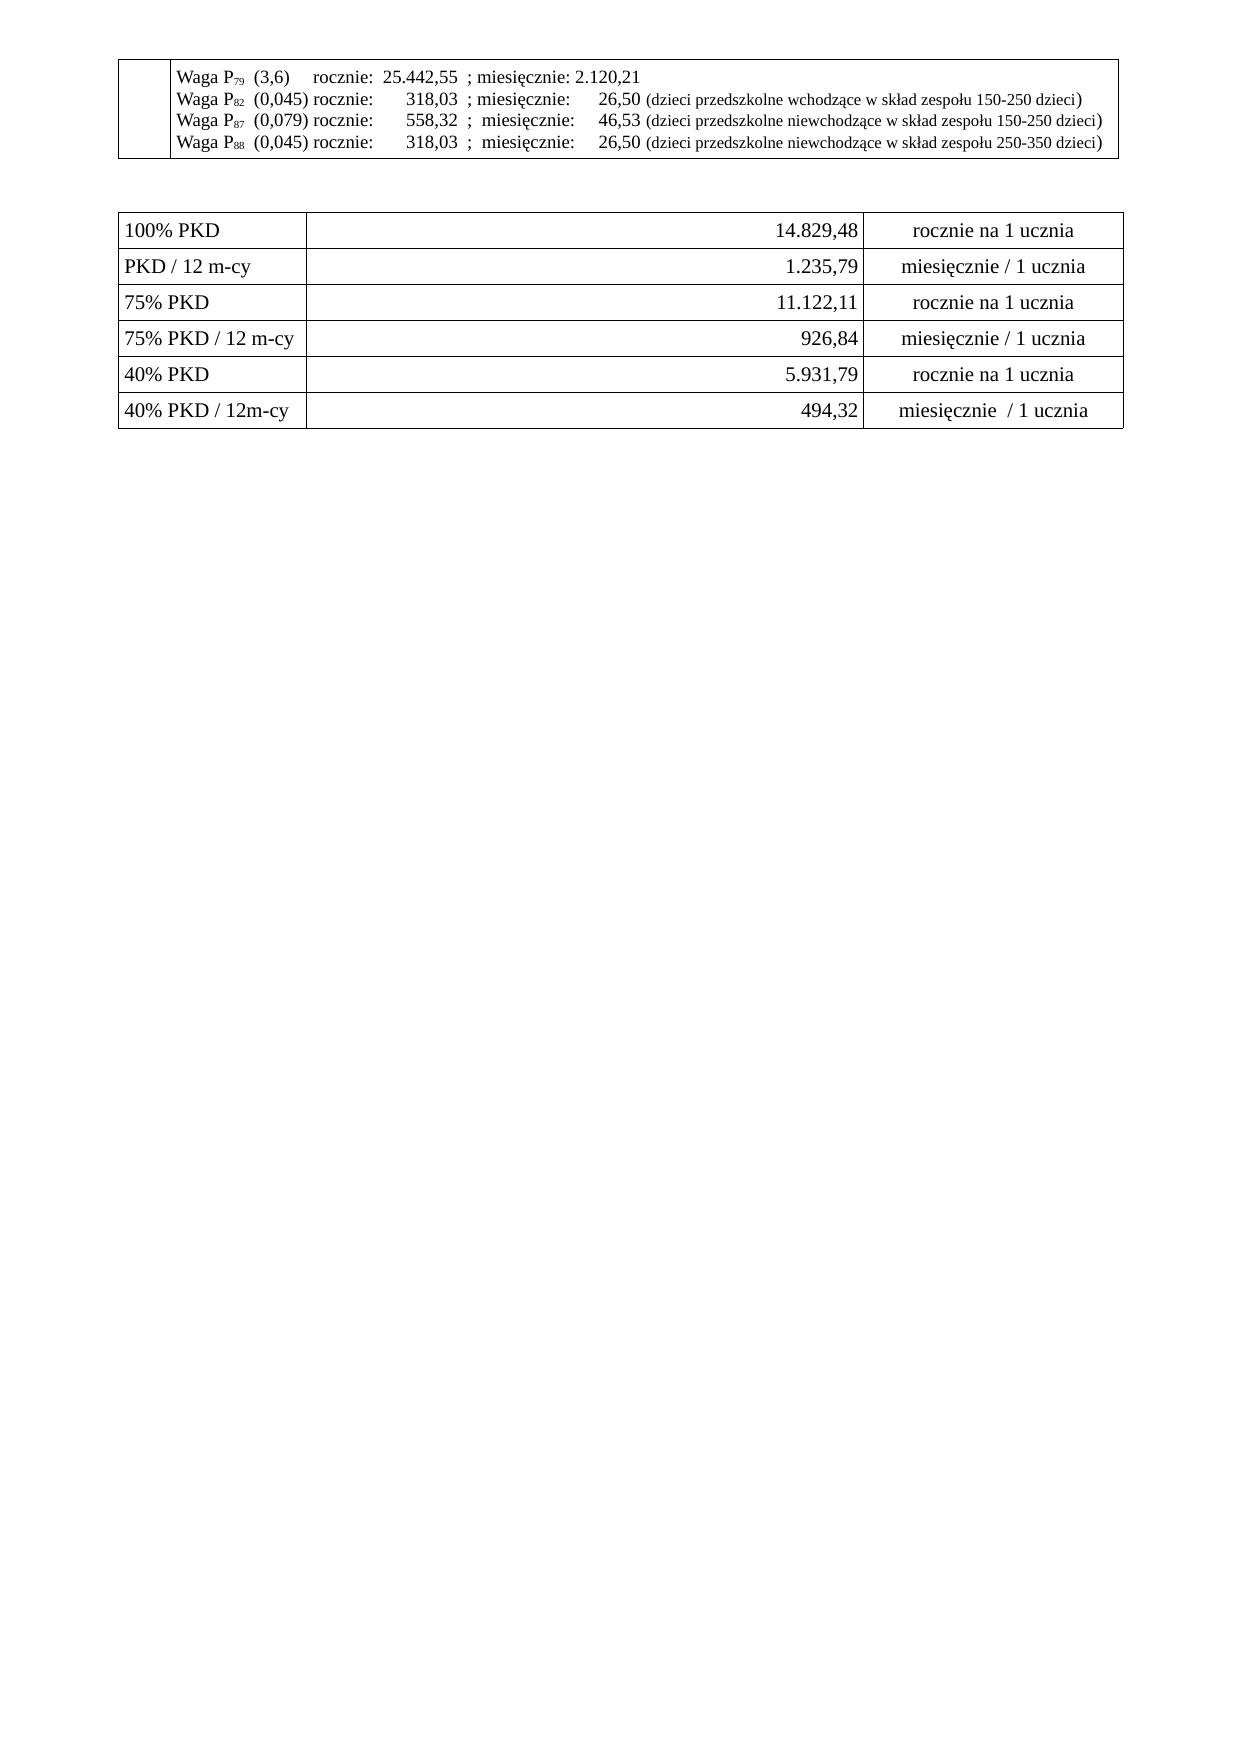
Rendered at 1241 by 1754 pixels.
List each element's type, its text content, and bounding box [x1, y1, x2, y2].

table_cell 40% PKD / 12m-cy [119, 393, 306, 428]
table_header rocznie na 1 ucznia [864, 213, 1123, 248]
table_cell PKD / 12 m-cy [119, 249, 306, 284]
table_header 100% PKD [119, 213, 306, 248]
table_cell [1119, 59, 1123, 158]
table_header 14.829,48 [307, 213, 863, 248]
table_cell 11.122,11 [307, 285, 863, 320]
table_cell 1.235,79 [307, 249, 863, 284]
table_cell 75% PKD [119, 285, 306, 320]
table_cell rocznie na 1 ucznia [864, 285, 1123, 320]
table_cell 8. [119, 60, 170, 158]
table_cell 75% PKD / 12 m-cy [119, 321, 306, 356]
table_cell 494,32 [307, 393, 863, 428]
table_cell miesięcznie / 1 ucznia [864, 249, 1123, 284]
table_cell miesięcznie / 1 ucznia [864, 321, 1123, 356]
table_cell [171, 60, 1118, 158]
table_cell miesięcznie / 1 ucznia [864, 393, 1123, 428]
table_cell 926,84 [307, 321, 863, 356]
table_cell rocznie na 1 ucznia [864, 357, 1123, 392]
table_cell 40% PKD [119, 357, 306, 392]
table_cell 5.931,79 [307, 357, 863, 392]
